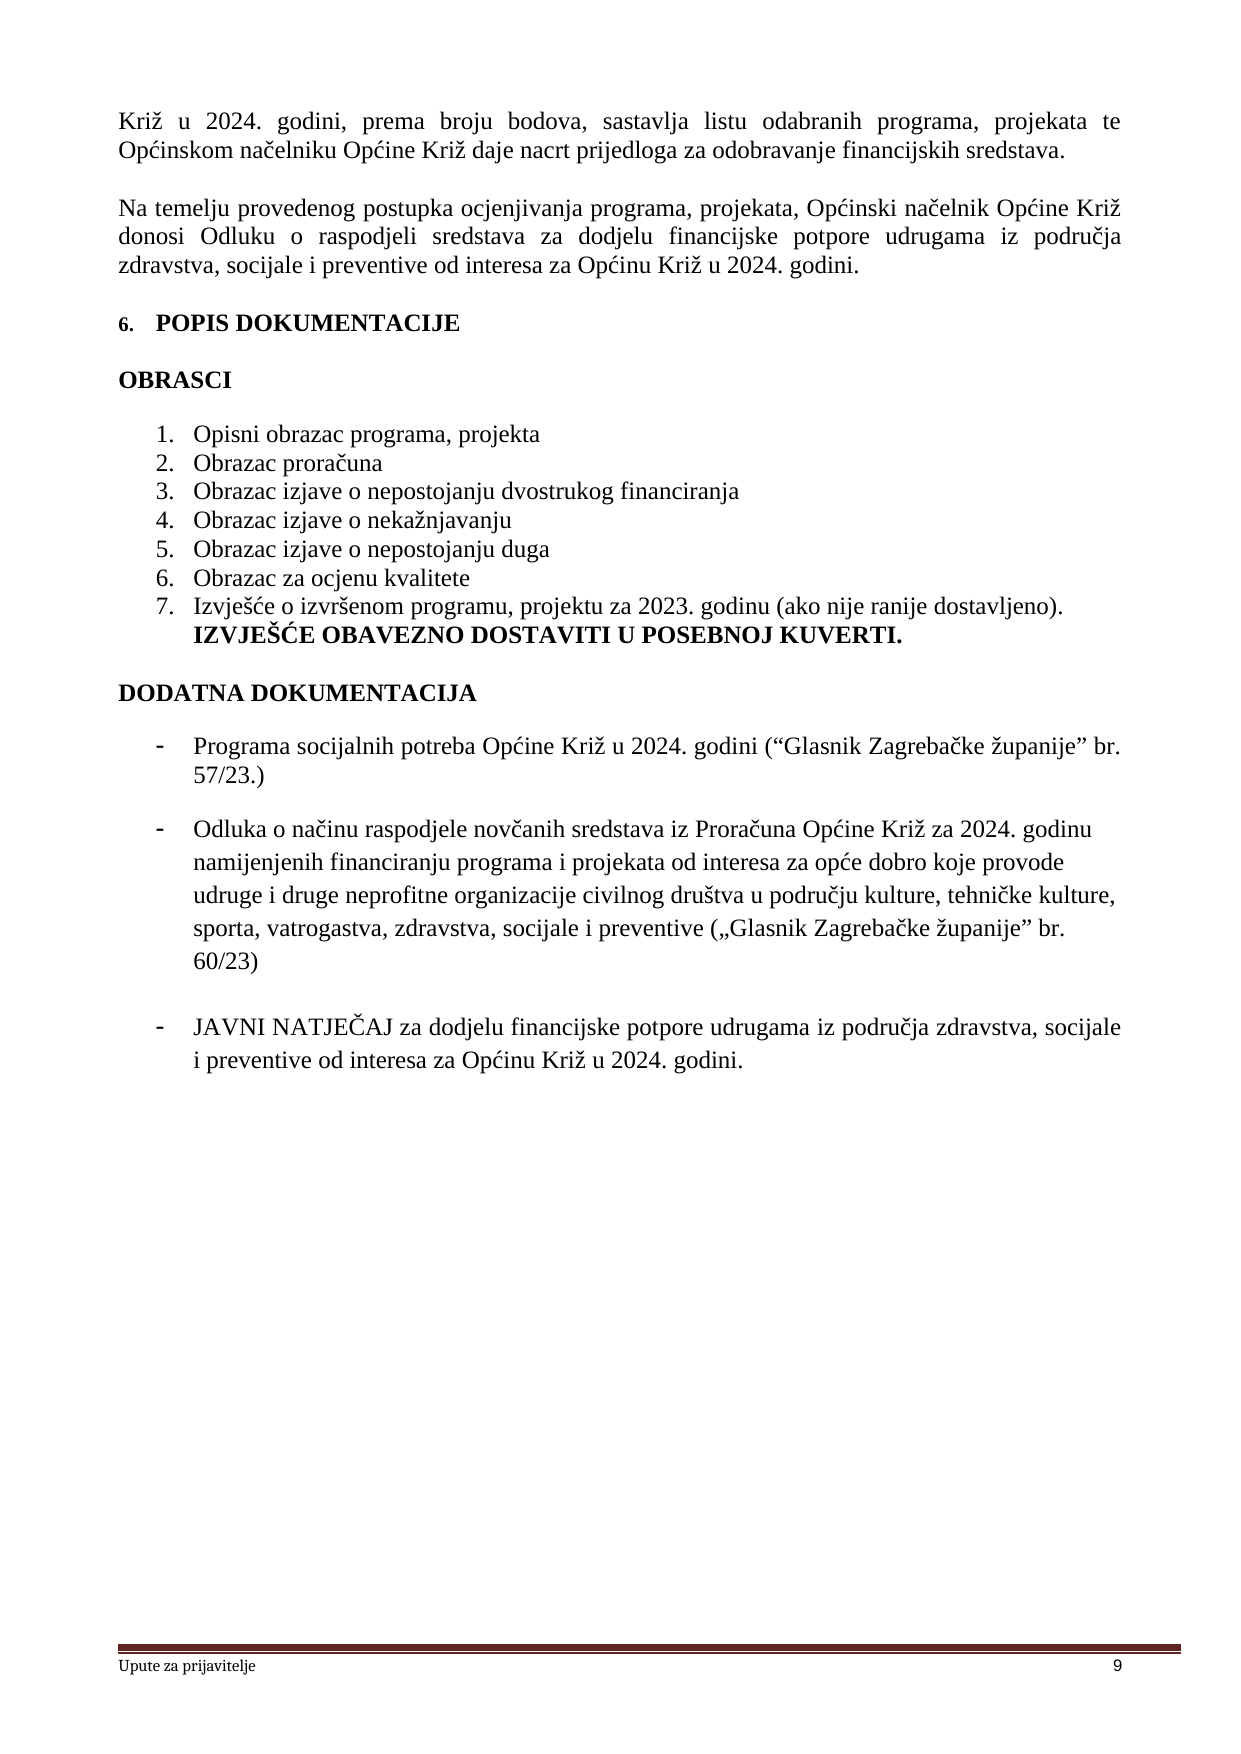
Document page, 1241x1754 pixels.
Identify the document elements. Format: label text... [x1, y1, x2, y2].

list Obrazac izjave o nepostojanju duga [156, 534, 1122, 563]
list Obrazac izjave o nekažnjavanju [156, 505, 1122, 534]
list JAVNI NATJEČAJ za dodjelu financijske potpore udrugama iz područja zdravstva, socijale i preventive od interesa za Općinu Križ u 2024. godini. [156, 1012, 1122, 1074]
text Na temelju provedenog postupka ocjenjivanja programa, projekata, Općinski načelnik Općine Križ donosi Odluku o raspodjeli sredstava za dodjelu financijske potpore udrugama iz područja zdravstva, socijale i preventive od interesa za Općinu Križ u 2024. godini. [118, 193, 1122, 279]
list Obrazac izjave o nepostojanju dvostrukog financiranja [156, 476, 1122, 505]
list Opisni obrazac programa, projekta [156, 419, 1122, 448]
text DODATNA DOKUMENTACIJA [118, 678, 1122, 706]
list Odluka o načinu raspodjele novčanih sredstava iz Proračuna Općine Križ za 2024. godinu namijenjenih financiranju programa i projekata od interesa za opće dobro koje provode udruge i druge neprofitne organizacije civilnog društva u području kulture, tehničke kulture, sporta, vatrogastva, zdravstva, socijale i preventive („Glasnik Zagrebačke županije” br. 60/23) [156, 814, 1122, 975]
text IZVJEŠĆE OBAVEZNO DOSTAVITI U POSEBNOJ KUVERTI. [193, 620, 1122, 649]
list Obrazac proračuna [156, 448, 1122, 476]
text OBRASCI [118, 365, 1122, 394]
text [118, 106, 1122, 164]
list Obrazac za ocjenu kvalitete [156, 563, 1122, 591]
list POPIS DOKUMENTACIJE [118, 308, 1122, 336]
list Izvješće o izvršenom programu, projektu za 2023. godinu (ako nije ranije dostavljeno). [156, 591, 1122, 620]
list Programa socijalnih potreba Općine Križ u 2024. godini (“Glasnik Zagrebačke županije” br. 57/23.) [156, 731, 1122, 789]
